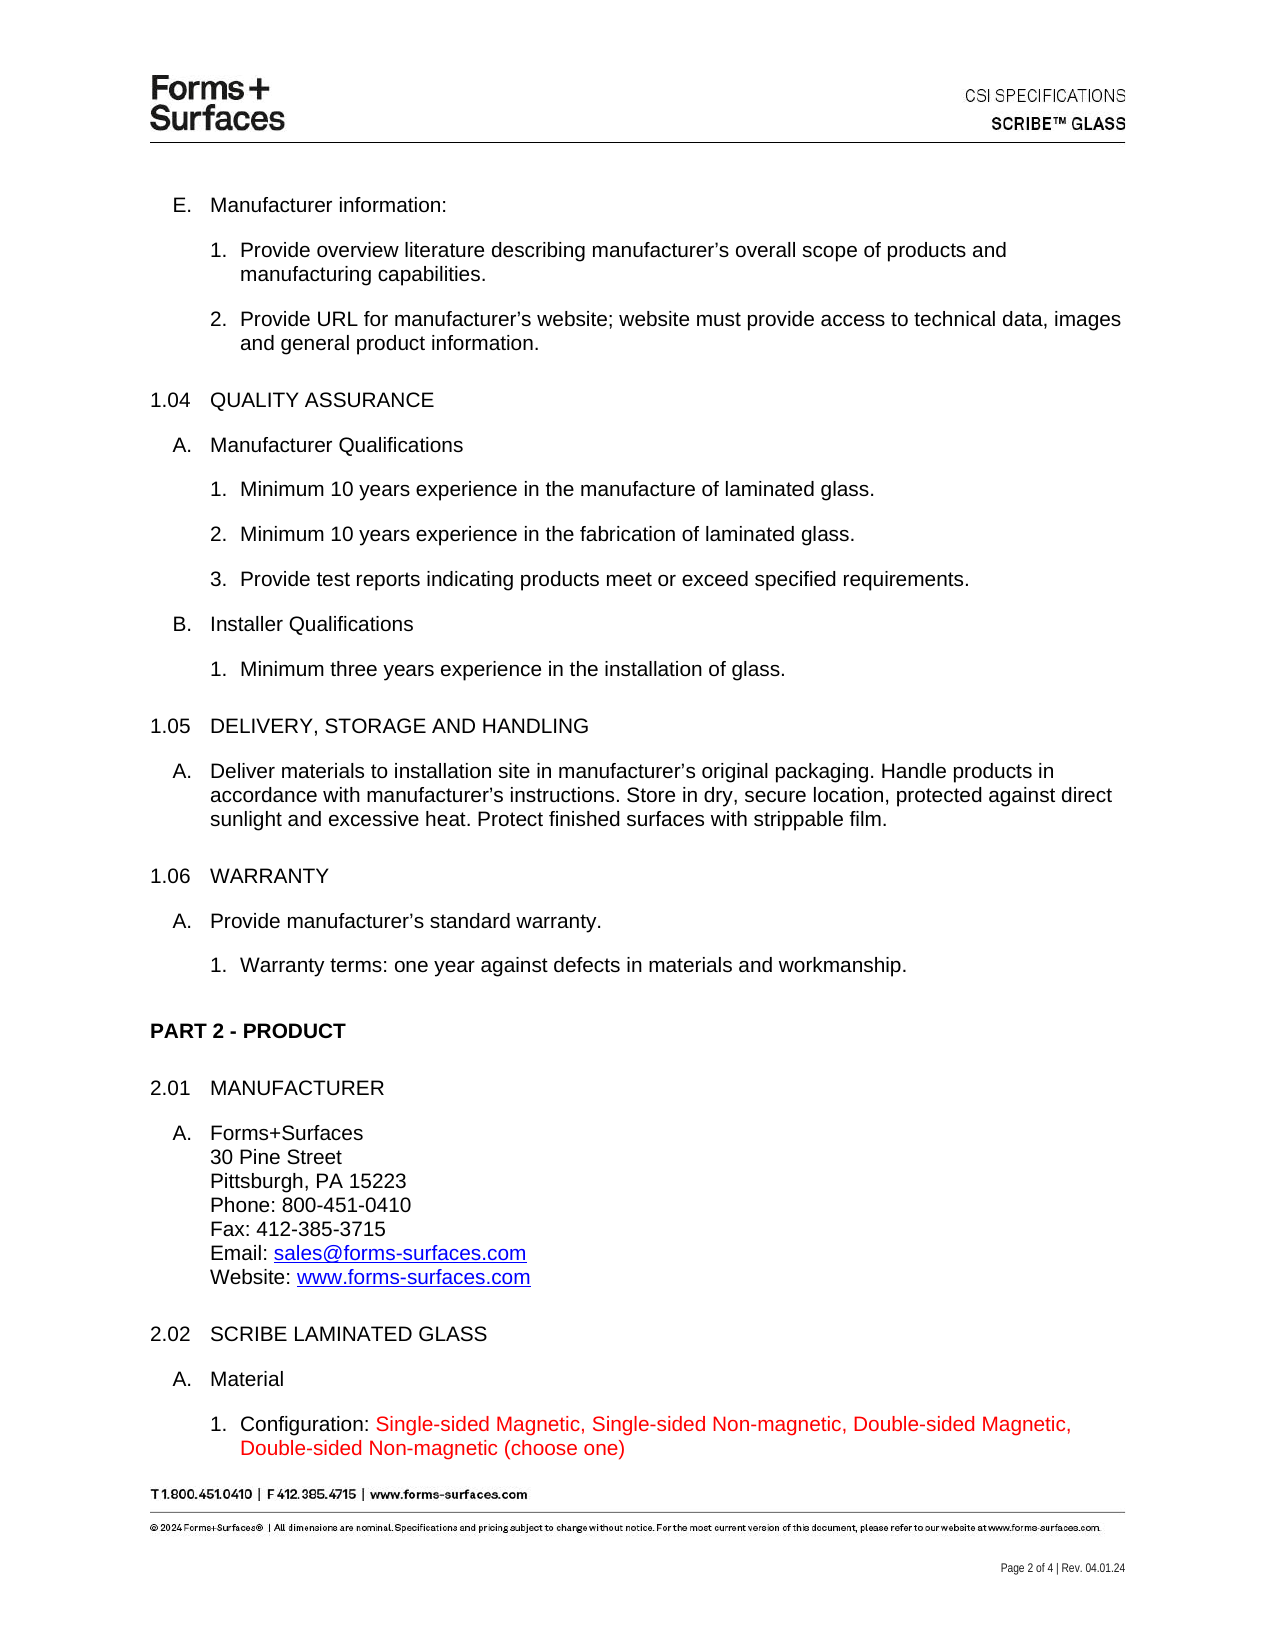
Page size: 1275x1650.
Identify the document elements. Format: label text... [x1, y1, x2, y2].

text Minimum 10 years experience in the fabrication of laminated glass. [210, 522, 1125, 546]
text Provide overview literature describing manufacturer’s overall scope of products and manufacturing capabilities. [210, 238, 1125, 286]
text Provide URL for manufacturer’s website; website must provide access to technical data, images and general product information. [210, 306, 1125, 354]
text PRODUCT [150, 1019, 1125, 1043]
picture [150, 1486, 1125, 1537]
text Warranty [150, 864, 1125, 888]
text Forms+Surfaces 30 Pine Street Pittsburgh, PA 15223 Phone: 800-451-0410 Fax: 412-385-3715 Email: sales@forms-surfaces.com Website: www.forms-surfaces.com [172, 1121, 1125, 1289]
text Delivery, Storage and Handling [150, 714, 1125, 738]
picture [150, 75, 1125, 150]
text Minimum three years experience in the installation of glass. [210, 656, 1125, 680]
text Material [172, 1367, 1125, 1391]
text Provide manufacturer’s standard warranty. [172, 908, 1125, 932]
text Warranty terms: one year against defects in materials and workmanship. [210, 953, 1125, 977]
text SCRIBE Laminated Glass [150, 1322, 1125, 1346]
text Provide test reports indicating products meet or exceed specified requirements. [210, 567, 1125, 591]
text Manufacturer information: [172, 193, 1125, 217]
text Deliver materials to installation site in manufacturer’s original packaging. Handle products in accordance with manufacturer’s instructions. Store in dry, secure location, protected against direct sunlight and excessive heat. Protect finished surfaces with strippable film. [172, 758, 1125, 830]
text Manufacturer Qualifications [172, 432, 1125, 456]
text Quality Assurance [150, 388, 1125, 412]
text Manufacturer [150, 1076, 1125, 1100]
text Installer Qualifications [172, 612, 1125, 636]
text Configuration: Single-sided Magnetic, Single-sided Non-magnetic, Double-sided Magnetic, Double-sided Non-magnetic (choose one) [210, 1412, 1125, 1459]
text Minimum 10 years experience in the manufacture of laminated glass. [210, 477, 1125, 501]
